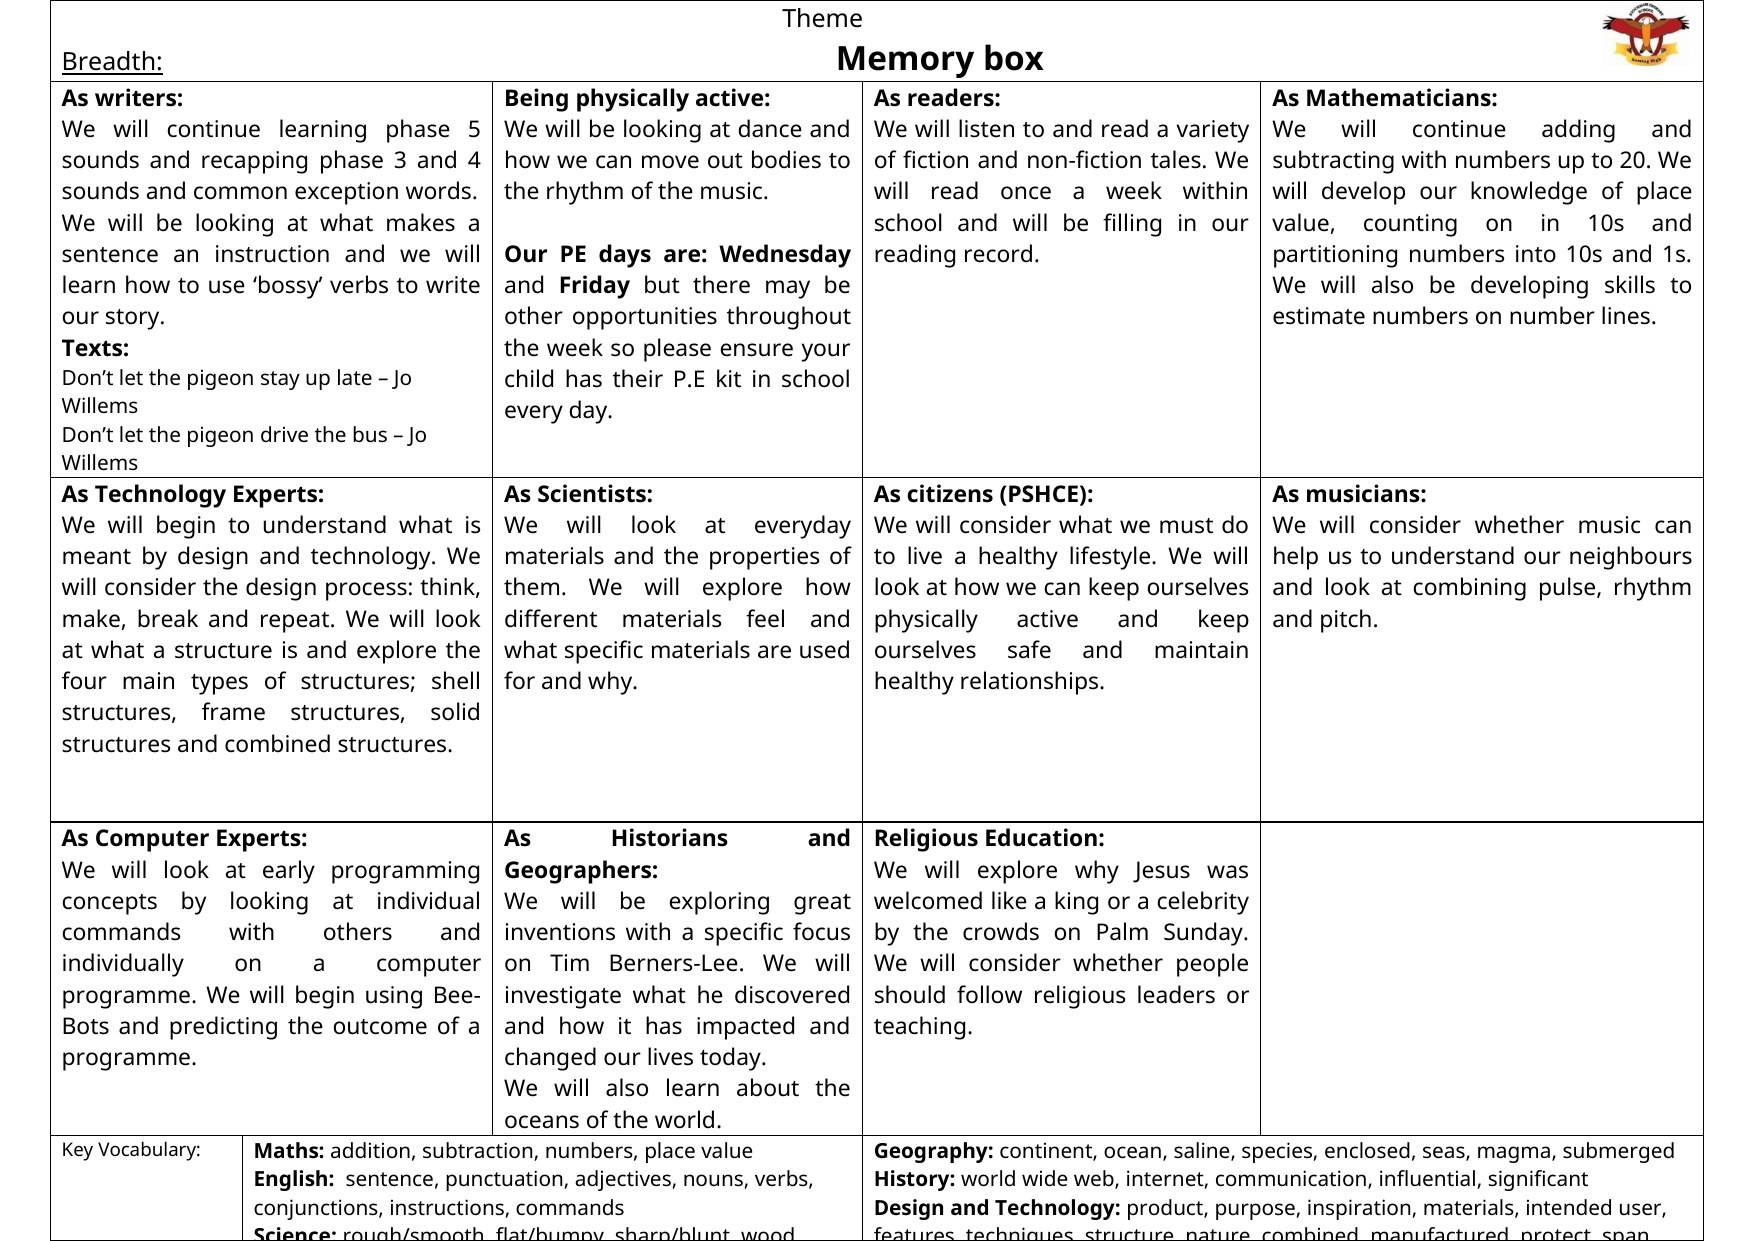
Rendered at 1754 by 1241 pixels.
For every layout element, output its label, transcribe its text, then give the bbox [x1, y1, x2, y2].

table_cell [1261, 823, 1703, 1135]
table_cell As Historians and Geographers: We will be exploring great inventions with a specific focus on Tim Berners-Lee. We will investigate what he discovered and how it has impacted and changed our lives today. We will also learn about the oceans of the world. [493, 823, 862, 1135]
table_cell As writers: We will continue learning phase 5 sounds and recapping phase 3 and 4 sounds and common exception words. We will be looking at what makes a sentence an instruction and we will learn how to use ‘bossy’ verbs to write our story. Texts: Don’t let the pigeon stay up late – Jo Willems Don’t let the pigeon drive the bus – Jo Willems [51, 82, 492, 477]
table_header Theme Breadth: Memory box [51, 1, 1703, 81]
table_cell Geography: continent, ocean, saline, species, enclosed, seas, magma, submerged History: world wide web, internet, communication, influential, significant Design and Technology: product, purpose, inspiration, materials, intended user, features, techniques, structure, nature, combined, manufactured, protect, span, connected [863, 1136, 1703, 1240]
table_cell As Technology Experts: We will begin to understand what is meant by design and technology. We will consider the design process: think, make, break and repeat. We will look at what a structure is and explore the four main types of structures; shell structures, frame structures, solid structures and combined structures. [51, 478, 492, 821]
table_cell Maths: addition, subtraction, numbers, place value English: sentence, punctuation, adjectives, nouns, verbs, conjunctions, instructions, commands Science: rough/smooth, flat/bumpy, sharp/blunt, wood, metal, glass, rock, materials, properties [243, 1136, 862, 1240]
table_cell Key Vocabulary: [51, 1136, 242, 1240]
table_cell Religious Education: We will explore why Jesus was welcomed like a king or a celebrity by the crowds on Palm Sunday. We will consider whether people should follow religious leaders or teaching. [863, 823, 1260, 1135]
table_cell As citizens (PSHCE): We will consider what we must do to live a healthy lifestyle. We will look at how we can keep ourselves physically active and keep ourselves safe and maintain healthy relationships. [863, 478, 1260, 821]
picture [1602, 3, 1690, 66]
table_cell As Computer Experts: We will look at early programming concepts by looking at individual commands with others and individually on a computer programme. We will begin using Bee-Bots and predicting the outcome of a programme. [51, 823, 492, 1135]
table_cell As Scientists: We will look at everyday materials and the properties of them. We will explore how different materials feel and what specific materials are used for and why. [493, 478, 862, 821]
table_cell As Mathematicians: We will continue adding and subtracting with numbers up to 20. We will develop our knowledge of place value, counting on in 10s and partitioning numbers into 10s and 1s. We will also be developing skills to estimate numbers on number lines. [1261, 82, 1703, 477]
table_cell As readers: We will listen to and read a variety of fiction and non-fiction tales. We will read once a week within school and will be filling in our reading record. [863, 82, 1260, 477]
table_cell Being physically active: We will be looking at dance and how we can move out bodies to the rhythm of the music. Our PE days are: Wednesday and Friday but there may be other opportunities throughout the week so please ensure your child has their P.E kit in school every day. [493, 82, 862, 477]
table_cell As musicians: We will consider whether music can help us to understand our neighbours and look at combining pulse, rhythm and pitch. [1261, 478, 1703, 821]
